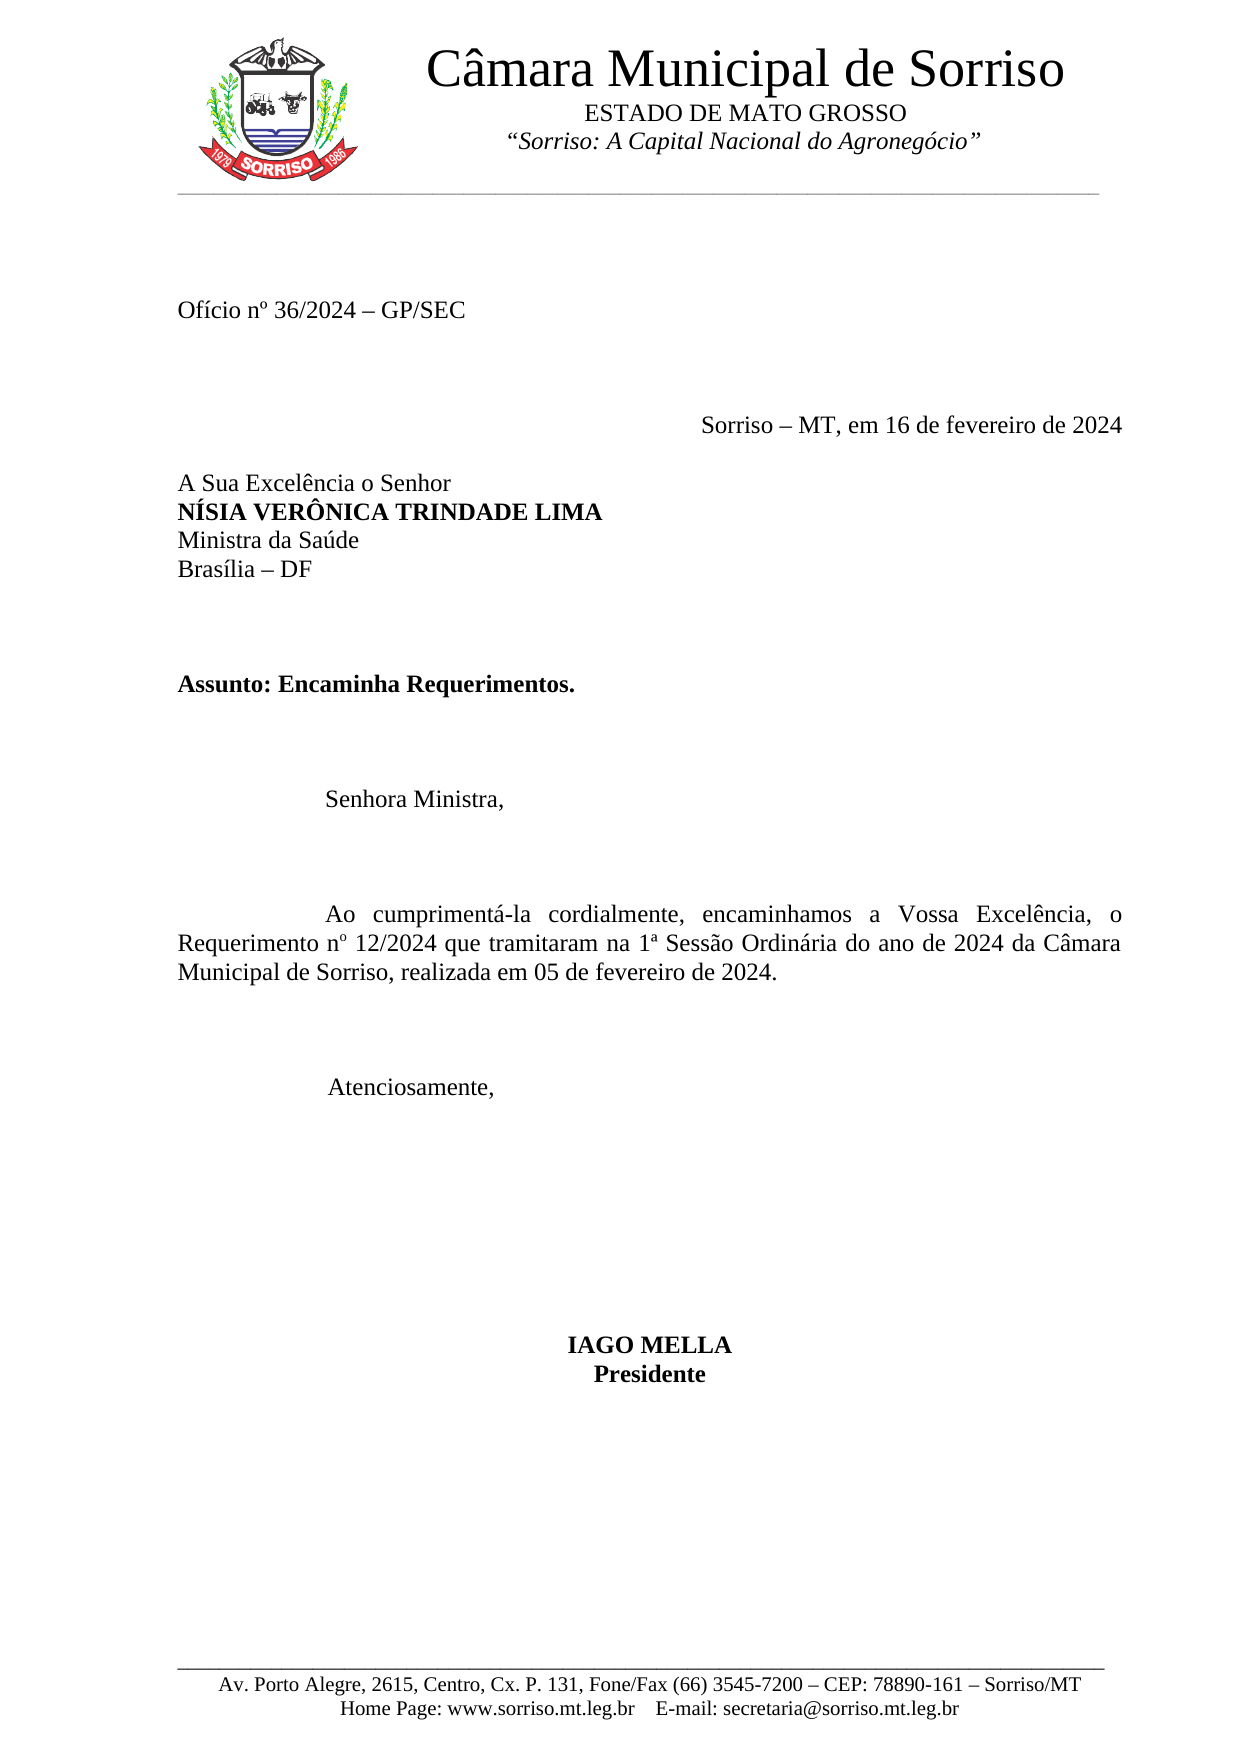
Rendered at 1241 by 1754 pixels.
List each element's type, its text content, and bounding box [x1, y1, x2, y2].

text Presidente [177, 1359, 1122, 1388]
text IAGO MELLA [177, 1330, 1122, 1359]
text Ministra da Saúde [177, 525, 1122, 554]
text Assunto: Encaminha Requerimentos. [177, 669, 1122, 698]
text Ao cumprimentá-la cordialmente, encaminhamos a Vossa Excelência, o Requerimento no 12/2024 que tramitaram na 1ª Sessão Ordinária do ano de 2024 da Câmara Municipal de Sorriso, realizada em 05 de fevereiro de 2024. [177, 899, 1122, 985]
text Ofício nº 36/2024 – GP/SEC [177, 295, 1122, 324]
text Sorriso – MT, em 16 de fevereiro de 2024 [177, 410, 1122, 439]
text Brasília – DF [177, 554, 1122, 583]
text Senhora Ministra, [177, 784, 1122, 813]
text NÍSIA VERÔNICA TRINDADE LIMA [177, 497, 1122, 525]
text Atenciosamente, [177, 1072, 1122, 1100]
text A Sua Excelência o Senhor [177, 468, 1122, 497]
